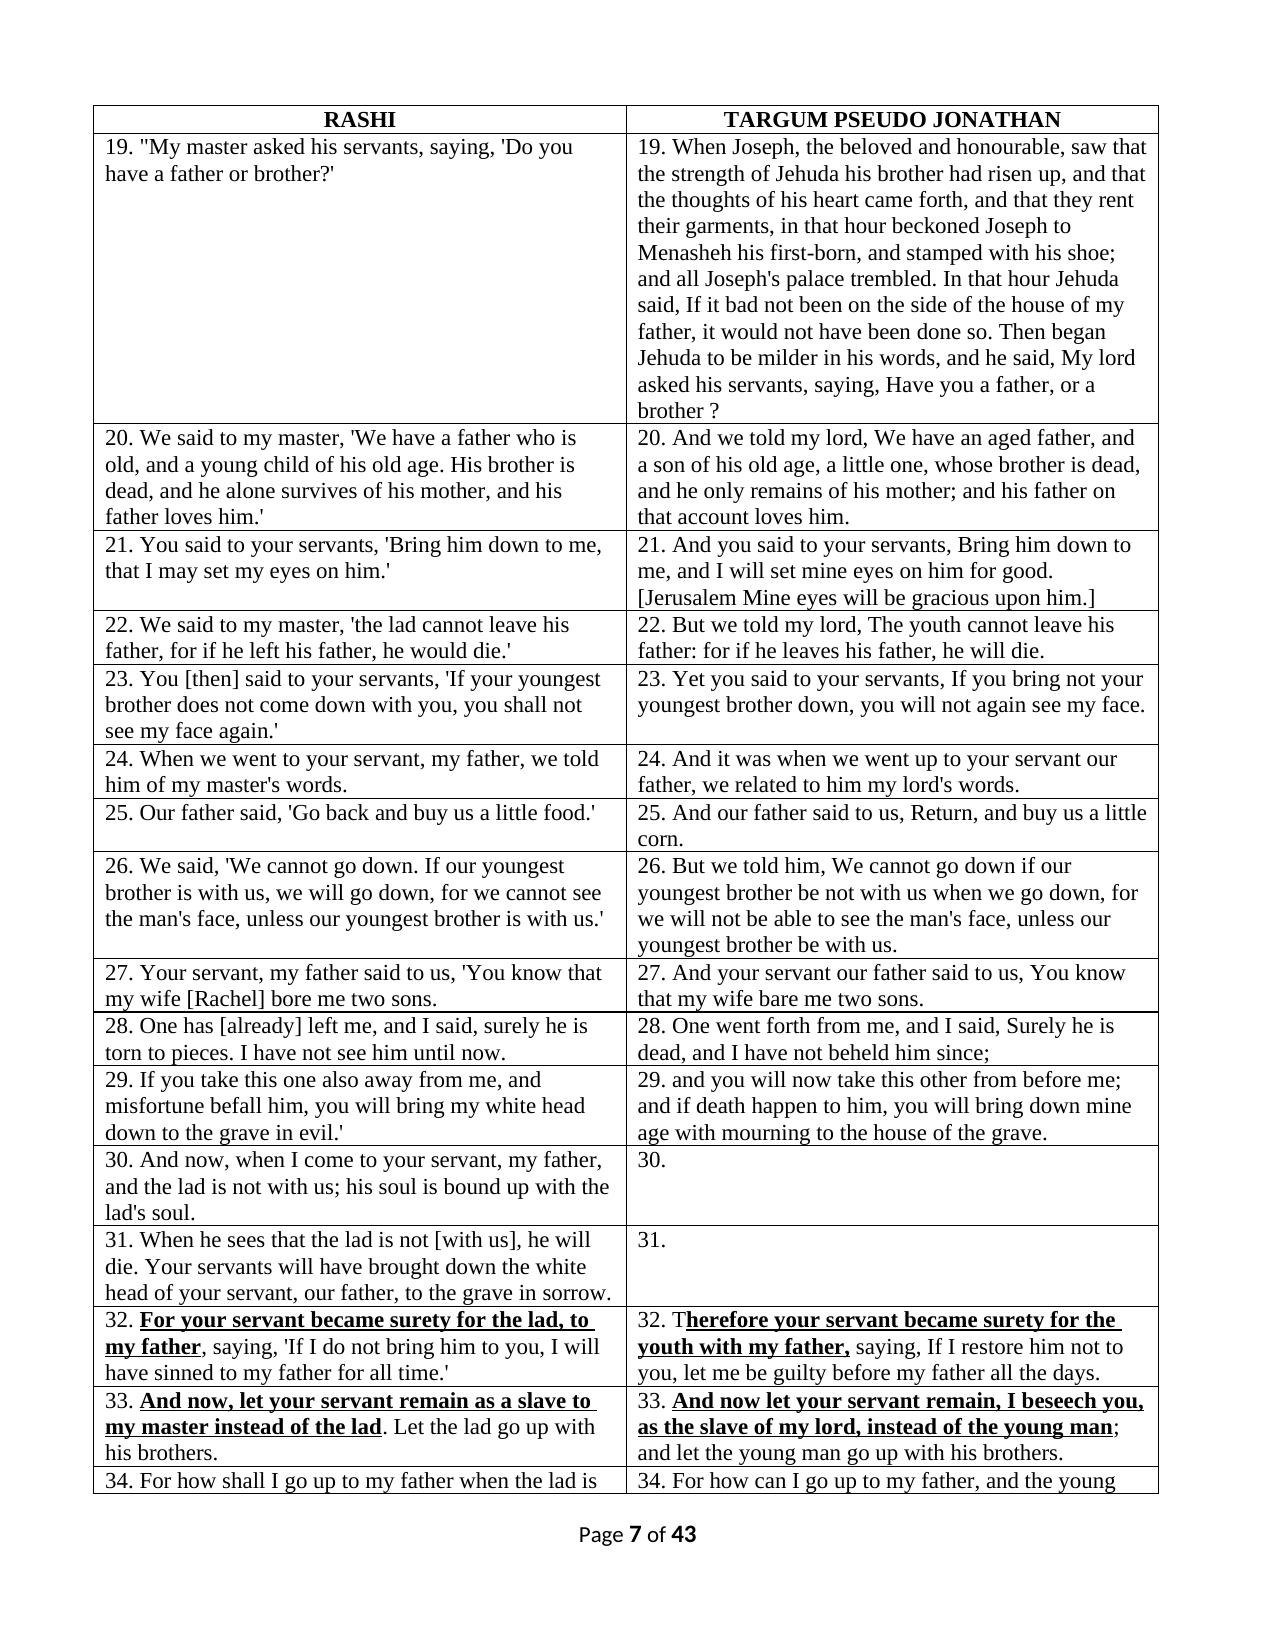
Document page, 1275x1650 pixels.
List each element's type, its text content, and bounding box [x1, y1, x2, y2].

table_cell 21. And you said to your servants, Bring him down to me, and I will set mine eyes on him for good. [Jerusalem Mine eyes will be gracious upon him.] [627, 531, 1158, 610]
table_cell 26. We said, 'We cannot go down. If our youngest brother is with us, we will go down, for we cannot see the man's face, unless our youngest brother is with us.' [94, 852, 626, 958]
table_cell 23. You [then] said to your servants, 'If your youngest brother does not come down with you, you shall not see my face again.' [94, 665, 626, 744]
table_cell 24. And it was when we went up to your servant our father, we related to him my lord's words. [627, 745, 1158, 797]
table_cell 30. [627, 1146, 1158, 1225]
table_cell 28. One has [already] left me, and I said, surely he is torn to pieces. I have not see him until now. [94, 1013, 626, 1065]
table_cell 19. "My master asked his servants, saying, 'Do you have a father or brother?' [94, 134, 626, 423]
table_cell 19. When Joseph, the beloved and honourable, saw that the strength of Jehuda his brother had risen up, and that the thoughts of his heart came forth, and that they rent their garments, in that hour beckoned Joseph to Menasheh his first-born, and stamped with his shoe; and all Joseph's palace trembled. In that hour Jehuda said, If it bad not been on the side of the house of my father, it would not have been done so. Then began Jehuda to be milder in his words, and he said, My lord asked his servants, saying, Have you a father, or a brother ? [627, 134, 1158, 423]
table_header RASHI [94, 106, 626, 132]
table_cell 20. And we told my lord, We have an aged father, and a son of his old age, a little one, whose brother is dead, and he only remains of his mother; and his father on that account loves him. [627, 424, 1158, 530]
table_cell 27. And your servant our father said to us, You know that my wife bare me two sons. [627, 959, 1158, 1011]
table_cell 32. For your servant became surety for the lad, to my father, saying, 'If I do not bring him to you, I will have sinned to my father for all time.' [94, 1307, 626, 1386]
table_cell 27. Your servant, my father said to us, 'You know that my wife [Rachel] bore me two sons. [94, 959, 626, 1011]
table_cell 20. We said to my master, 'We have a father who is old, and a young child of his old age. His brother is dead, and he alone survives of his mother, and his father loves him.' [94, 424, 626, 530]
table_cell 23. Yet you said to your servants, If you bring not your youngest brother down, you will not again see my face. [627, 665, 1158, 744]
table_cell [94, 1467, 626, 1493]
table_cell 25. And our father said to us, Return, and buy us a little corn. [627, 799, 1158, 851]
table_cell 24. When we went to your servant, my father, we told him of my master's words. [94, 745, 626, 797]
table_cell 22. We said to my master, 'the lad cannot leave his father, for if he left his father, he would die.' [94, 611, 626, 664]
table_cell 25. Our father said, 'Go back and buy us a little food.' [94, 799, 626, 851]
table_cell 31. [627, 1226, 1158, 1306]
table_cell 33. And now let your servant remain, I beseech you, as the slave of my lord, instead of the young man; and let the young man go up with his brothers. [627, 1387, 1158, 1466]
table_cell 32. Therefore your servant became surety for the youth with my father, saying, If I restore him not to you, let me be guilty before my father all the days. [627, 1307, 1158, 1386]
table_cell 33. And now, let your servant remain as a slave to my master instead of the lad. Let the lad go up with his brothers. [94, 1387, 626, 1466]
table_cell 29. and you will now take this other from before me; and if death happen to him, you will bring down mine age with mourning to the house of the grave. [627, 1066, 1158, 1145]
table_cell 28. One went forth from me, and I said, Surely he is dead, and I have not beheld him since; [627, 1013, 1158, 1065]
table_cell 30. And now, when I come to your servant, my father, and the lad is not with us; his soul is bound up with the lad's soul. [94, 1146, 626, 1225]
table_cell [627, 1467, 1158, 1493]
table_cell 21. You said to your servants, 'Bring him down to me, that I may set my eyes on him.' [94, 531, 626, 610]
table_cell 29. If you take this one also away from me, and misfortune befall him, you will bring my white head down to the grave in evil.' [94, 1066, 626, 1145]
table_header TARGUM PSEUDO JONATHAN [627, 106, 1158, 132]
table_cell 26. But we told him, We cannot go down if our youngest brother be not with us when we go down, for we will not be able to see the man's face, unless our youngest brother be with us. [627, 852, 1158, 958]
table_cell 31. When he sees that the lad is not [with us], he will die. Your servants will have brought down the white head of your servant, our father, to the grave in sorrow. [94, 1226, 626, 1306]
table_cell 22. But we told my lord, The youth cannot leave his father: for if he leaves his father, he will die. [627, 611, 1158, 664]
